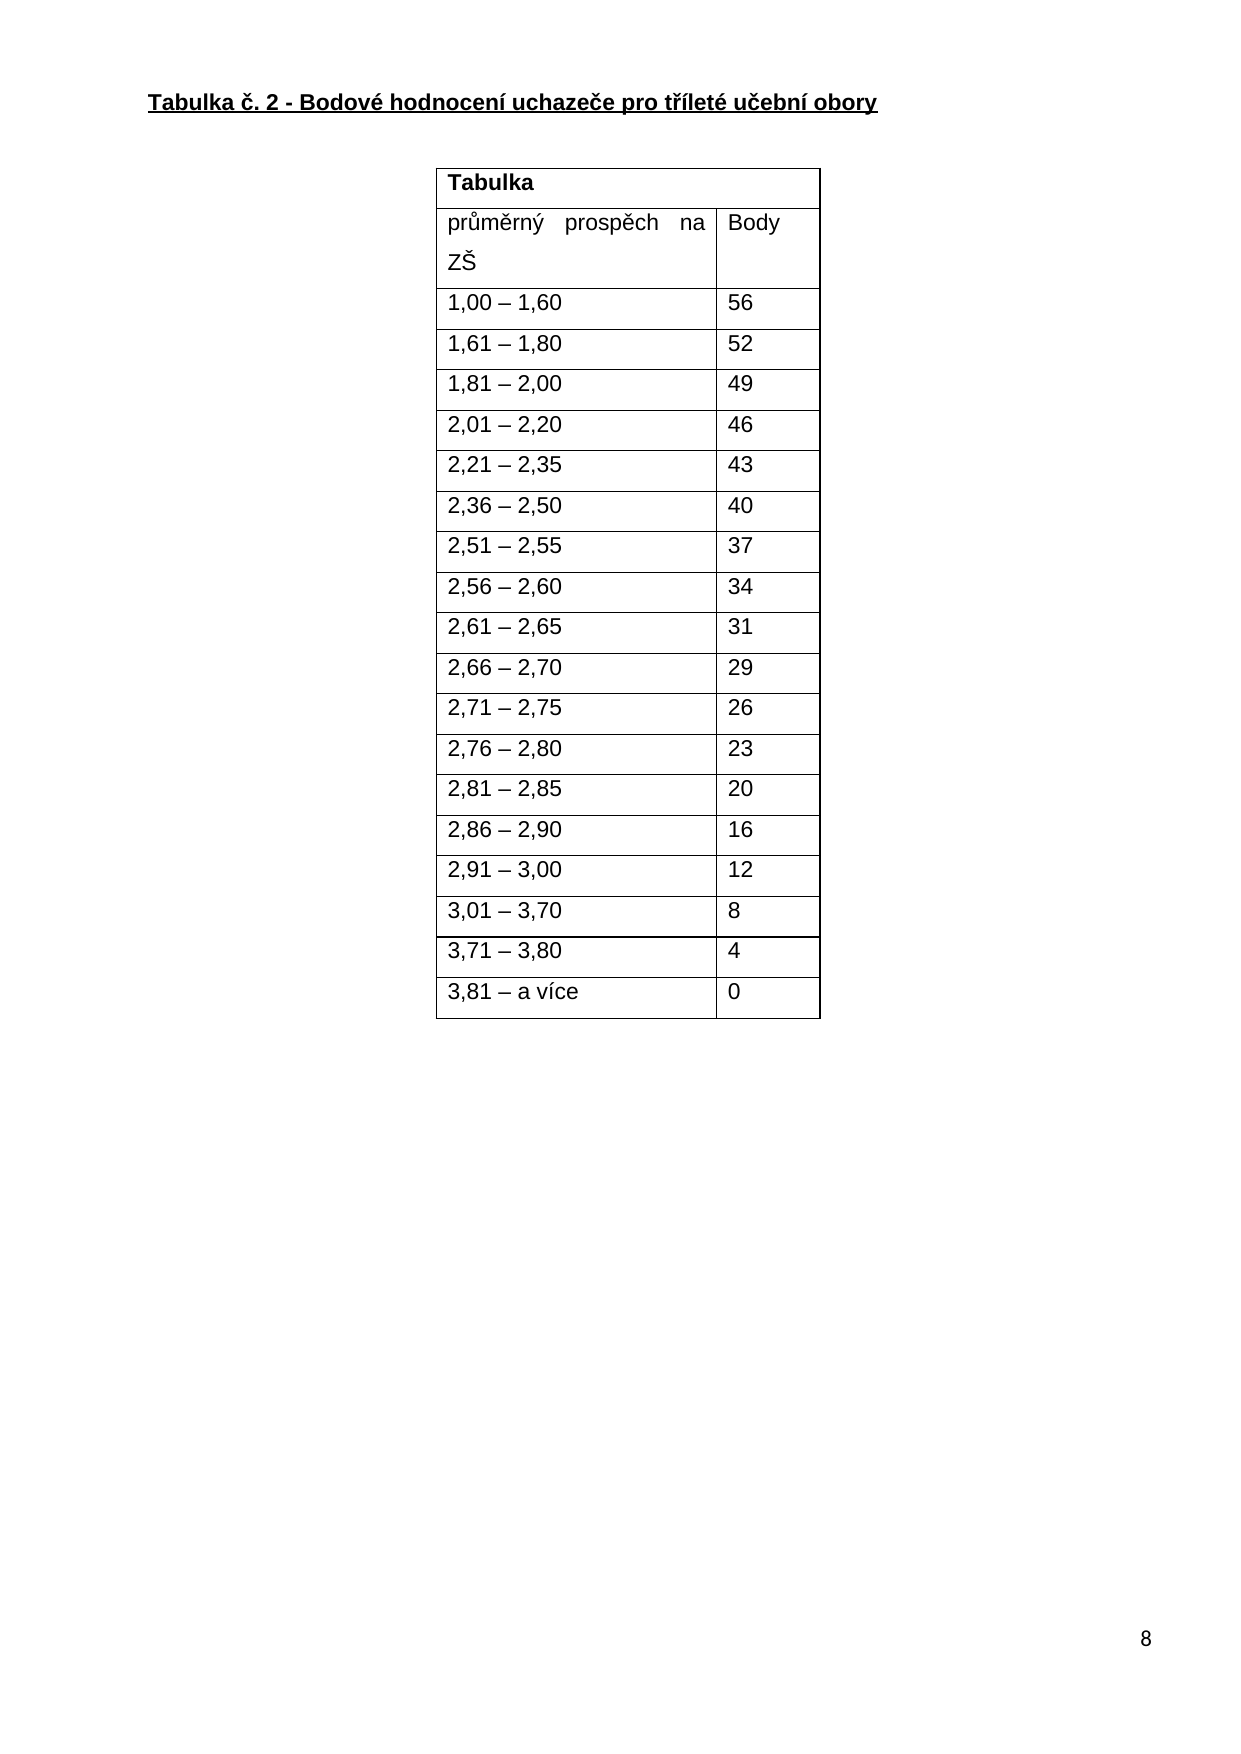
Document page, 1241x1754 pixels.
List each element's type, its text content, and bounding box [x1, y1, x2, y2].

table_cell průměrný prospěch na ZŠ [437, 209, 716, 288]
table_cell 40 [717, 492, 819, 531]
table_cell 2,61 – 2,65 [437, 613, 716, 653]
table_cell 2,81 – 2,85 [437, 775, 716, 815]
table_cell 2,21 – 2,35 [437, 451, 716, 491]
table_cell Body [717, 209, 819, 288]
table_header Tabulka [437, 169, 819, 208]
table_cell 1,81 – 2,00 [437, 370, 716, 410]
table_cell 2,01 – 2,20 [437, 411, 716, 450]
table_cell 26 [717, 694, 819, 734]
table_cell 56 [717, 289, 819, 329]
table_cell 49 [717, 370, 819, 410]
table_cell 46 [717, 411, 819, 450]
table_cell 29 [717, 654, 819, 693]
table_cell 1,61 – 1,80 [437, 330, 716, 369]
table_cell 3,01 – 3,70 [437, 897, 716, 936]
table_cell 0 [717, 978, 819, 1017]
table_cell 43 [717, 451, 819, 491]
table_cell 2,91 – 3,00 [437, 856, 716, 896]
table_cell 20 [717, 775, 819, 815]
table_cell 31 [717, 613, 819, 653]
table_cell 2,36 – 2,50 [437, 492, 716, 531]
table_cell 1,00 – 1,60 [437, 289, 716, 329]
text Tabulka č. 2 - Bodové hodnocení uchazeče pro tříleté učební obory [148, 89, 1152, 115]
table_cell 4 [717, 938, 819, 977]
table_cell 2,51 – 2,55 [437, 532, 716, 572]
table_cell 3,81 – a více [437, 978, 716, 1017]
table_cell 2,76 – 2,80 [437, 735, 716, 774]
table_cell 23 [717, 735, 819, 774]
table_cell 8 [717, 897, 819, 936]
table_cell 3,71 – 3,80 [437, 938, 716, 977]
table_cell 34 [717, 573, 819, 612]
table_cell 52 [717, 330, 819, 369]
table_cell 2,71 – 2,75 [437, 694, 716, 734]
table_cell 12 [717, 856, 819, 896]
table_cell 2,86 – 2,90 [437, 816, 716, 855]
table_cell 2,66 – 2,70 [437, 654, 716, 693]
table_cell 2,56 – 2,60 [437, 573, 716, 612]
table_cell 16 [717, 816, 819, 855]
table_cell 37 [717, 532, 819, 572]
